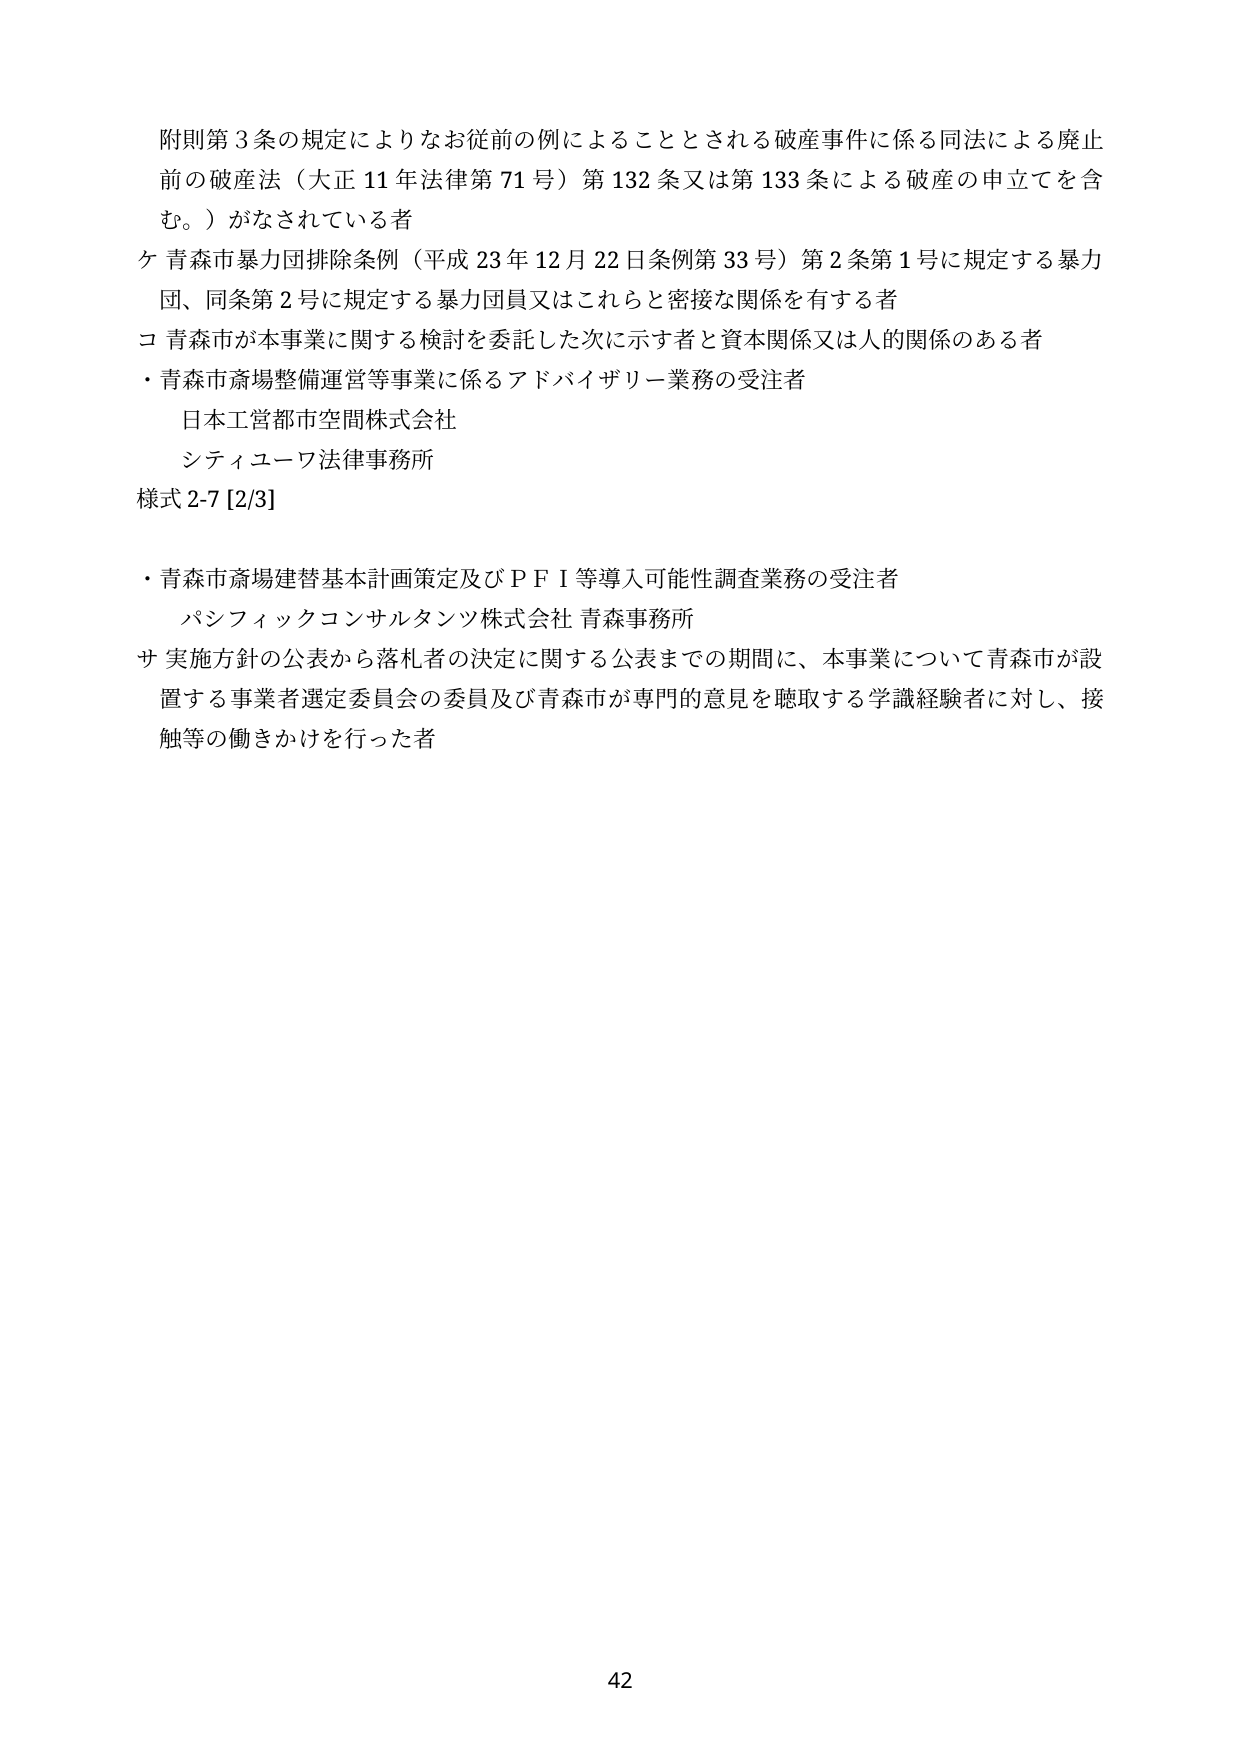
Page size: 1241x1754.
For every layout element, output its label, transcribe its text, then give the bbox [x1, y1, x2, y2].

text パシフィックコンサルタンツ株式会社 青森事務所 [180, 598, 1104, 638]
text コ 青森市が本事業に関する検討を委託した次に示す者と資本関係又は人的関係のある者 [136, 318, 1104, 358]
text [136, 119, 1104, 239]
text 日本工営都市空間株式会社 [180, 398, 1104, 438]
text ケ 青森市暴力団排除条例（平成23年12月22日条例第33号）第2条第1号に規定する暴力団、同条第2号に規定する暴力団員又はこれらと密接な関係を有する者 [136, 239, 1104, 318]
text サ 実施方針の公表から落札者の決定に関する公表までの期間に、本事業について青森市が設置する事業者選定委員会の委員及び青森市が専門的意見を聴取する学識経験者に対し、接触等の働きかけを行った者 [136, 638, 1104, 757]
text ・青森市斎場建替基本計画策定及びＰＦＩ等導入可能性調査業務の受注者 [136, 558, 1104, 598]
text ・青森市斎場整備運営等事業に係るアドバイザリー業務の受注者 [136, 358, 1104, 398]
text 様式2-7 [2/3] [136, 478, 1104, 518]
text シティユーワ法律事務所 [180, 438, 1104, 478]
